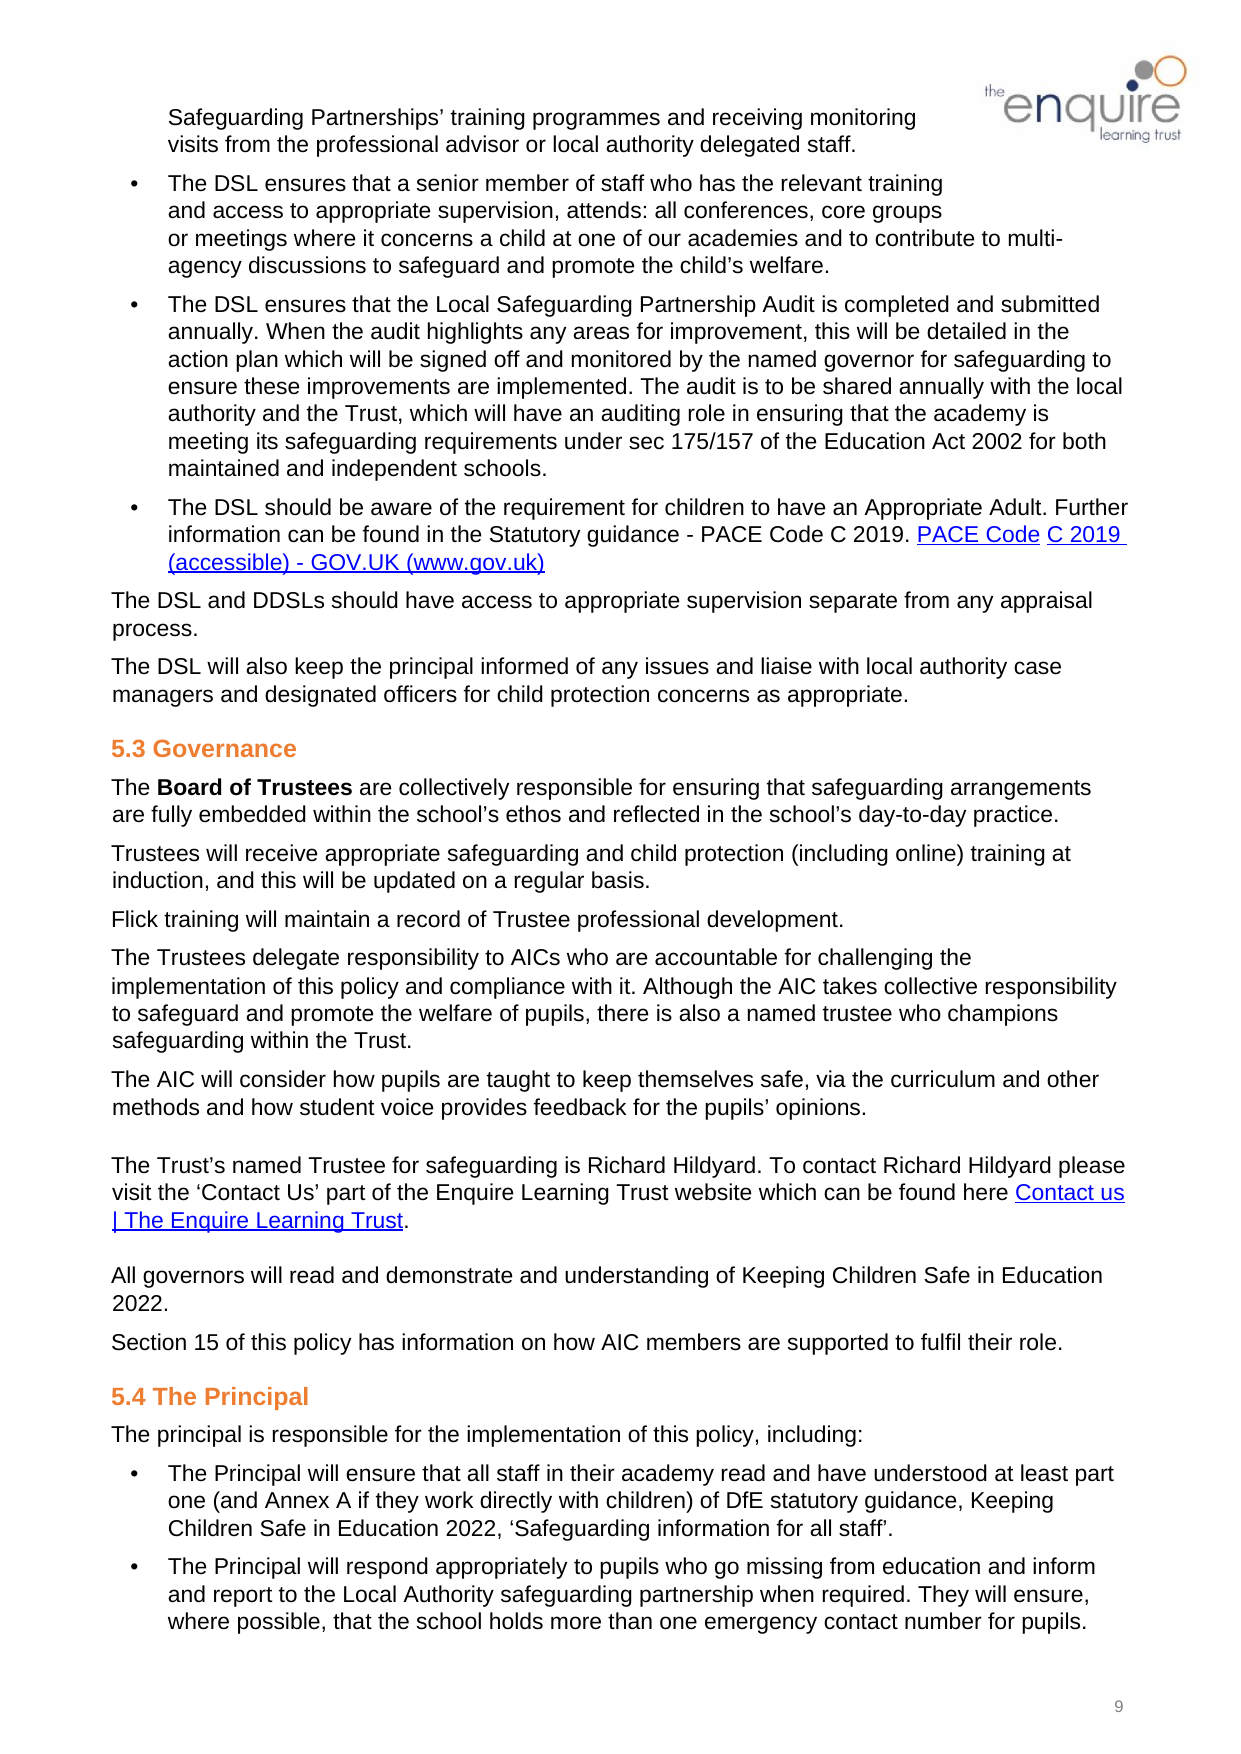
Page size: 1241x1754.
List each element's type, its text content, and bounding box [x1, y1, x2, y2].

picture [973, 0, 1206, 224]
text All governors will read and demonstrate and understanding of Keeping Children Safe in Education 2022. [111, 1262, 1128, 1316]
list The Principal will ensure that all staff in their academy read and have understood at least part one (and Annex A if they work directly with children) of DfE statutory guidance, Keeping Children Safe in Education 2022, ‘Safeguarding information for all staff’. [130, 1460, 1128, 1541]
list The DSL ensures that the Local Safeguarding Partnership Audit is completed and submitted annually. When the audit highlights any areas for improvement, this will be detailed in the action plan which will be signed off and monitored by the named governor for safeguarding to ensure these improvements are implemented. The audit is to be shared annually with the local authority and the Trust, which will have an auditing role in ensuring that the academy is meeting its safeguarding requirements under sec 175/157 of the Education Act 2002 for both maintained and independent schools. [130, 291, 1128, 482]
text The Board of Trustees are collectively responsible for ensuring that safeguarding arrangements are fully embedded within the school’s ethos and reflected in the school’s day-to-day practice. [111, 774, 1128, 827]
subtitle 5.3 Governance [111, 734, 1129, 763]
text implementation of this policy and compliance with it. Although the AIC takes collective responsibility to safeguard and promote the welfare of pupils, there is also a named trustee who champions safeguarding within the Trust. [111, 973, 1128, 1054]
list The DSL ensures that a senior member of staff who has the relevant training and access to appropriate supervision, attends: all conferences, core groups or meetings where it concerns a child at one of our academies and to contribute to multi-agency discussions to safeguard and promote the child’s welfare. [130, 170, 1128, 278]
text The Trustees delegate responsibility to AICs who are accountable for challenging the [111, 944, 1128, 971]
text Trustees will receive appropriate safeguarding and child protection (including online) training at induction, and this will be updated on a regular basis. [111, 840, 1128, 893]
text The principal is responsible for the implementation of this policy, including: [111, 1421, 1128, 1447]
text Section 15 of this policy has information on how AIC members are supported to fulfil their role. [111, 1328, 1128, 1355]
text The DSL and DDSLs should have access to appropriate supervision separate from any appraisal process. [111, 587, 1128, 641]
subtitle 5.4 The Principal [111, 1382, 1129, 1410]
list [130, 104, 1128, 158]
text The AIC will consider how pupils are taught to keep themselves safe, via the curriculum and other methods and how student voice provides feedback for the pupils’ opinions. [111, 1066, 1128, 1120]
list The DSL should be aware of the requirement for children to have an Appropriate Adult. Further information can be found in the Statutory guidance - PACE Code C 2019. PACE Code C 2019 (accessible) - GOV.UK (www.gov.uk) [130, 494, 1128, 575]
list The Principal will respond appropriately to pupils who go missing from education and inform and report to the Local Authority safeguarding partnership when required. They will ensure, where possible, that the school holds more than one emergency contact number for pupils. [130, 1553, 1128, 1634]
text The DSL will also keep the principal informed of any issues and liaise with local authority case managers and designated officers for child protection concerns as appropriate. [111, 653, 1128, 707]
text Flick training will maintain a record of Trustee professional development. [111, 906, 1128, 932]
text The Trust’s named Trustee for safeguarding is Richard Hildyard. To contact Richard Hildyard please visit the ‘Contact Us’ part of the Enquire Learning Trust website which can be found here Contact us | The Enquire Learning Trust. [111, 1152, 1128, 1233]
